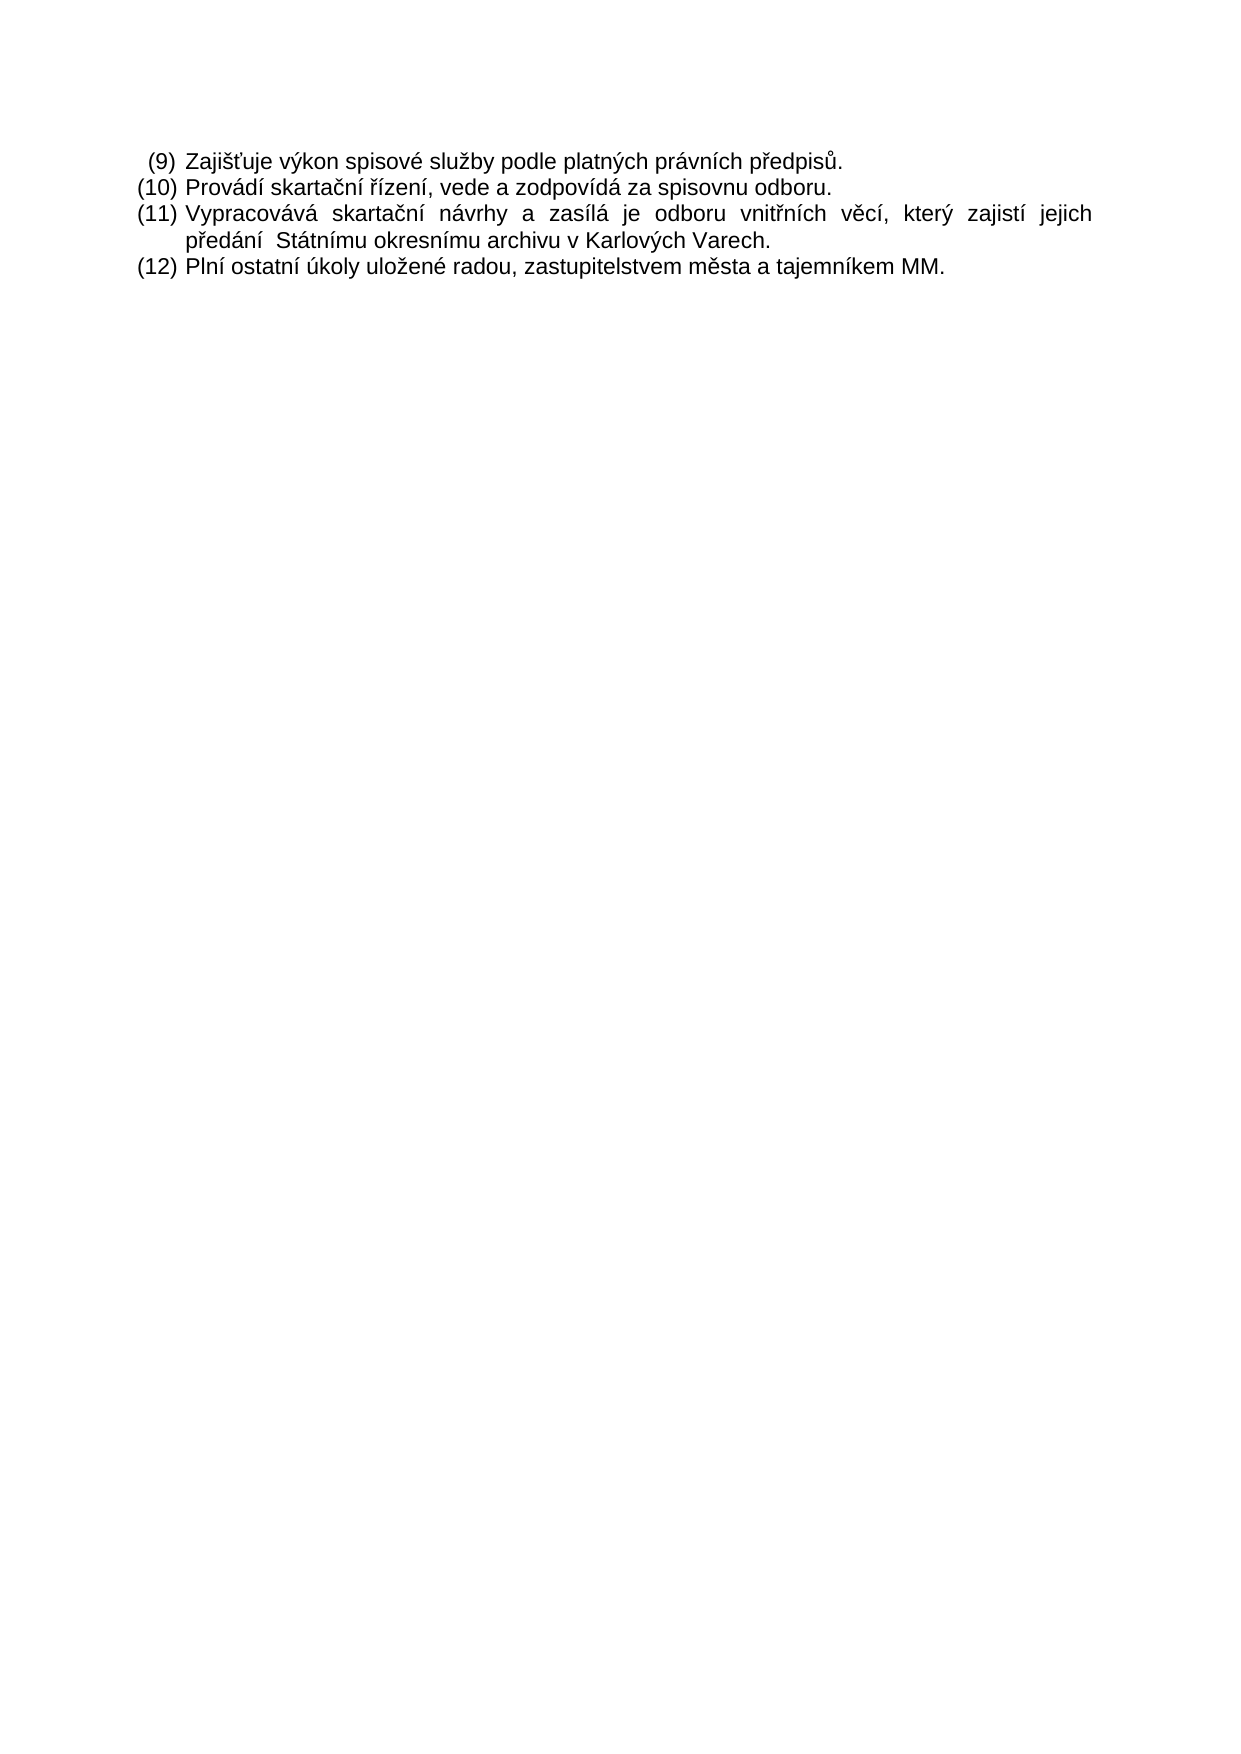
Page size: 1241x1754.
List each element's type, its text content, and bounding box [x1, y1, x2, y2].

list Vypracovává skartační návrhy a zasílá je odboru vnitřních věcí, který zajistí jejich předání Státnímu okresnímu archivu v Karlových Varech. [178, 200, 1093, 253]
list Plní ostatní úkoly uložené radou, zastupitelstvem města a tajemníkem MM. [178, 253, 1093, 279]
list Provádí skartační řízení, vede a zodpovídá za spisovnu odboru. [178, 174, 1093, 200]
list Zajišťuje výkon spisové služby podle platných právních předpisů. [148, 148, 1093, 174]
